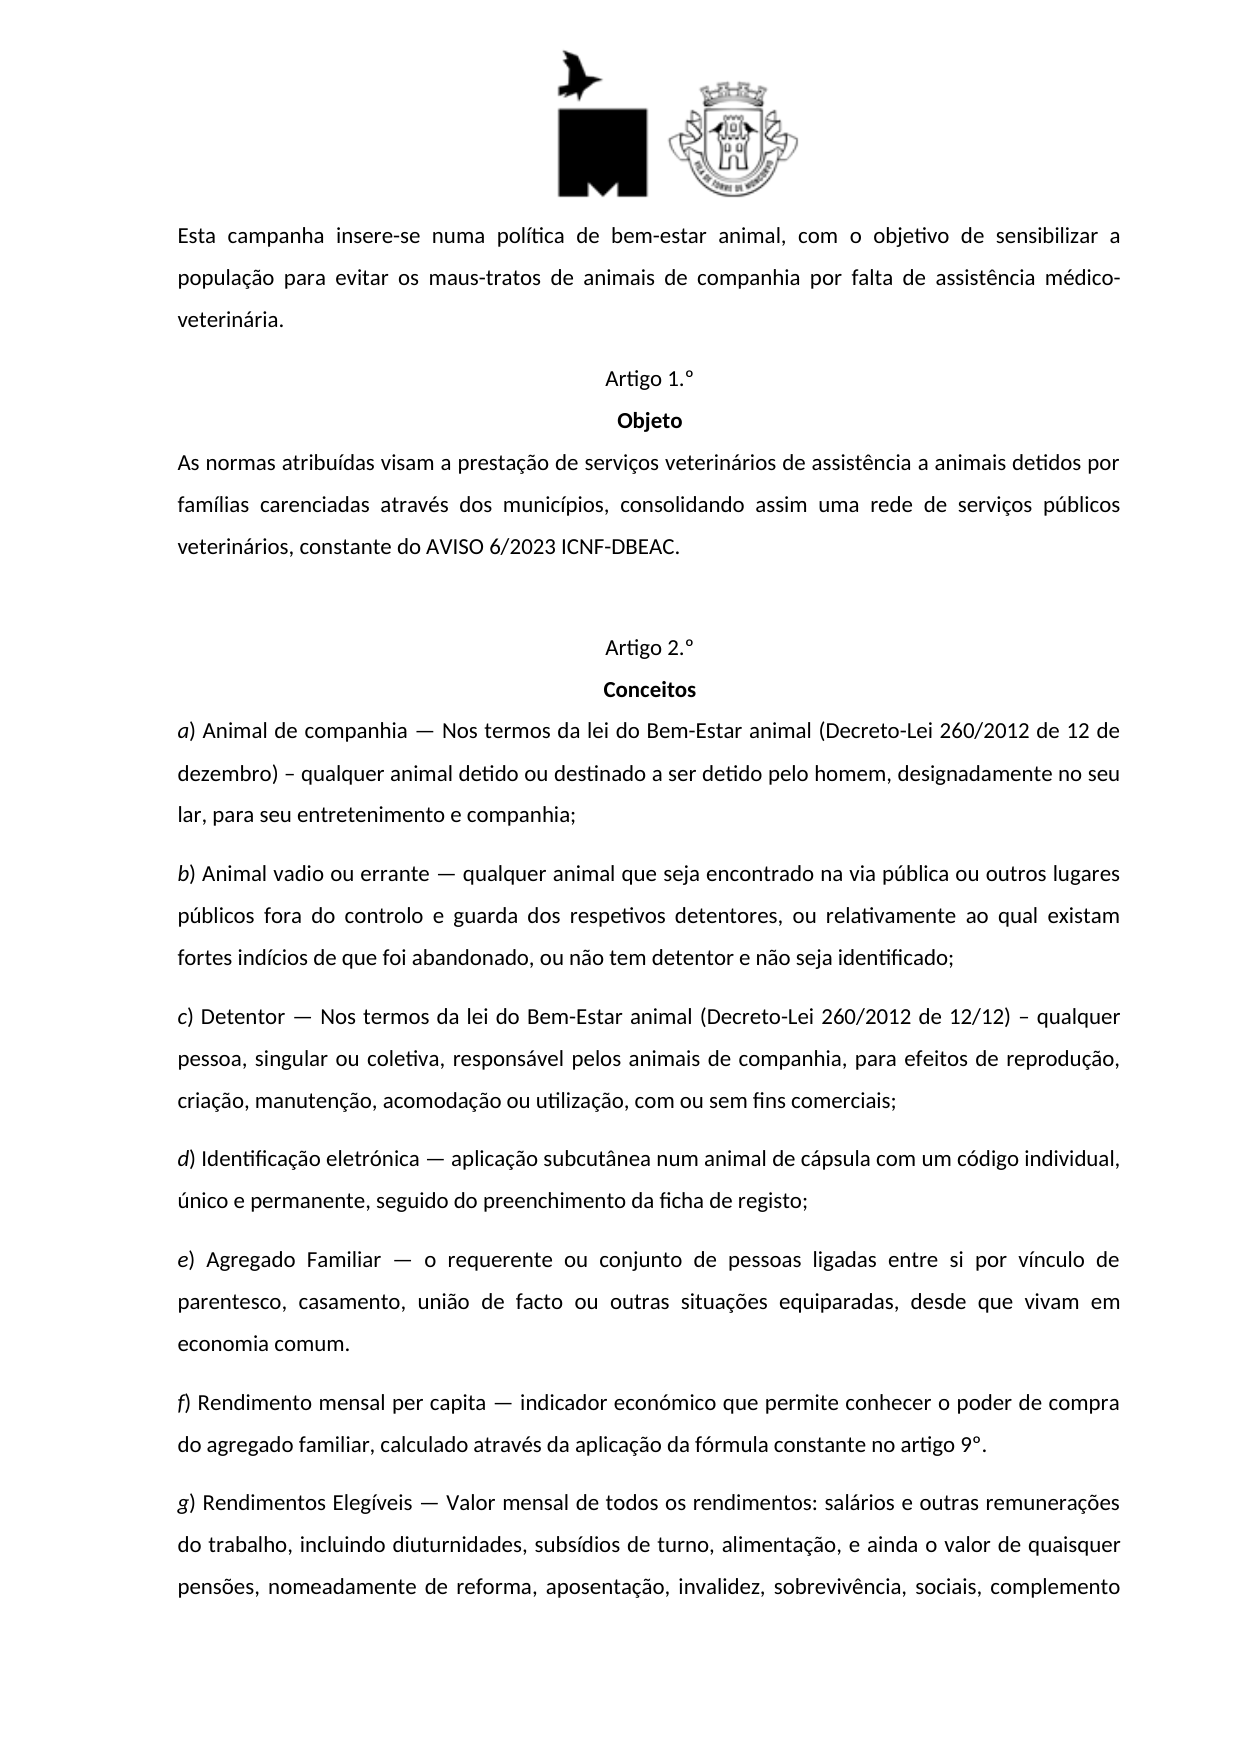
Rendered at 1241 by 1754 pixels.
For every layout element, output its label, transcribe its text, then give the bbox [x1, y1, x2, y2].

text b) Animal vadio ou errante — qualquer animal que seja encontrado na via pública ou outros lugares públicos fora do controlo e guarda dos respetivos detentores, ou relativamente ao qual existam fortes indícios de que foi abandonado, ou não tem detentor e não seja identificado; [177, 859, 1122, 971]
text d) Identificação eletrónica — aplicação subcutânea num animal de cápsula com um código individual, único e permanente, seguido do preenchimento da ficha de registo; [177, 1144, 1122, 1214]
text Artigo 2.º [177, 633, 1122, 661]
text Conceitos [177, 675, 1122, 703]
text Artigo 1.º [177, 364, 1122, 392]
text f) Rendimento mensal per capita — indicador económico que permite conhecer o poder de compra do agregado familiar, calculado através da aplicação da fórmula constante no artigo 9º. [177, 1388, 1122, 1458]
text c) Detentor — Nos termos da lei do Bem-Estar animal (Decreto-Lei 260/2012 de 12/12) – qualquer pessoa, singular ou coletiva, responsável pelos animais de companhia, para efeitos de reprodução, criação, manutenção, acomodação ou utilização, com ou sem fins comerciais; [177, 1002, 1122, 1114]
text a) Animal de companhia — Nos termos da lei do Bem-Estar animal (Decreto-Lei 260/2012 de 12 de dezembro) – qualquer animal detido ou destinado a ser detido pelo homem, designadamente no seu lar, para seu entretenimento e companhia; [177, 717, 1122, 829]
text Esta campanha insere-se numa política de bem-estar animal, com o objetivo de sensibilizar a população para evitar os maus-tratos de animais de companhia por falta de assistência médico-veterinária. [177, 222, 1122, 333]
text e) Agregado Familiar — o requerente ou conjunto de pessoas ligadas entre si por vínculo de parentesco, casamento, união de facto ou outras situações equiparadas, desde que vivam em economia comum. [177, 1245, 1122, 1357]
picture [499, 44, 800, 199]
text As normas atribuídas visam a prestação de serviços veterinários de assistência a animais detidos por famílias carenciadas através dos municípios, consolidando assim uma rede de serviços públicos veterinários, constante do AVISO 6/2023 ICNF-DBEAC. [177, 448, 1122, 560]
text Objeto [177, 406, 1122, 434]
